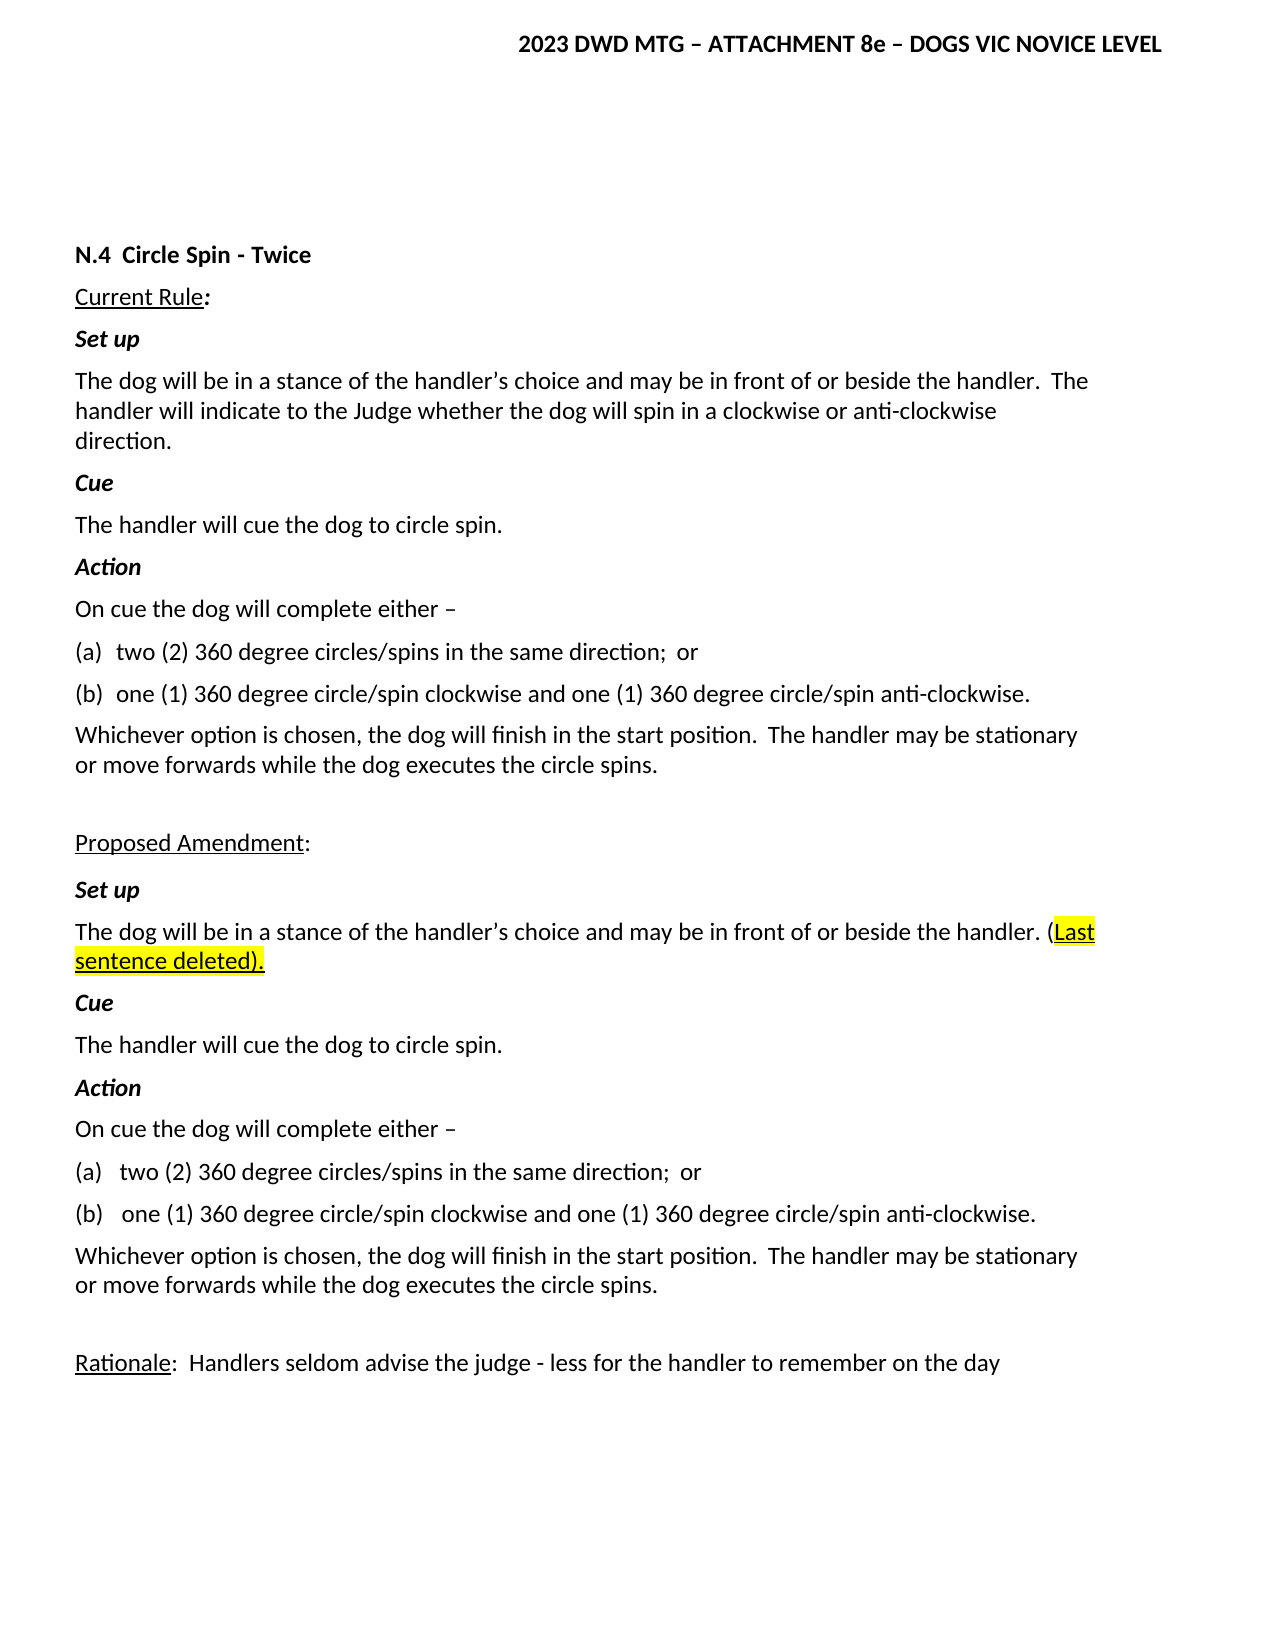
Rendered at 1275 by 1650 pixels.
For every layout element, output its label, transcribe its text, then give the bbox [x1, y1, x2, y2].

text The dog will be in a stance of the handler’s choice and may be in front of or beside the handler. The handler will indicate to the Judge whether the dog will spin in a clockwise or anti-clockwise direction. [75, 366, 1098, 456]
subtitle Cue [75, 987, 1200, 1018]
text On cue the dog will complete either – [75, 1114, 1200, 1144]
subtitle N.4 Circle Spin - Twice [75, 239, 1200, 270]
subtitle Cue [75, 467, 1200, 498]
subtitle Set up [75, 874, 1200, 904]
text The dog will be in a stance of the handler’s choice and may be in front of or beside the handler. (Last sentence deleted). [75, 916, 1098, 976]
text Proposed Amendment: [75, 827, 1200, 857]
text The handler will cue the dog to circle spin. [75, 1030, 1200, 1060]
list two (2) 360 degree circles/spins in the same direction; or [75, 1156, 1200, 1186]
text The handler will cue the dog to circle spin. [75, 509, 1200, 540]
text On cue the dog will complete either – [75, 593, 1200, 624]
subtitle Current Rule: [75, 281, 1200, 312]
subtitle Set up [75, 323, 1200, 354]
list two (2) 360 degree circles/spins in the same direction; or [75, 636, 1200, 666]
list one (1) 360 degree circle/spin clockwise and one (1) 360 degree circle/spin anti-clockwise. [75, 1198, 1200, 1228]
list one (1) 360 degree circle/spin clockwise and one (1) 360 degree circle/spin anti-clockwise. [75, 678, 1200, 708]
text Rationale: Handlers seldom advise the judge - less for the handler to remember on the day [75, 1347, 1200, 1378]
text Whichever option is chosen, the dog will finish in the start position. The handler may be stationary or move forwards while the dog executes the circle spins. [75, 720, 1098, 780]
text Whichever option is chosen, the dog will finish in the start position. The handler may be stationary or move forwards while the dog executes the circle spins. [75, 1240, 1098, 1300]
subtitle Action [75, 1072, 1200, 1102]
subtitle Action [75, 552, 1200, 582]
